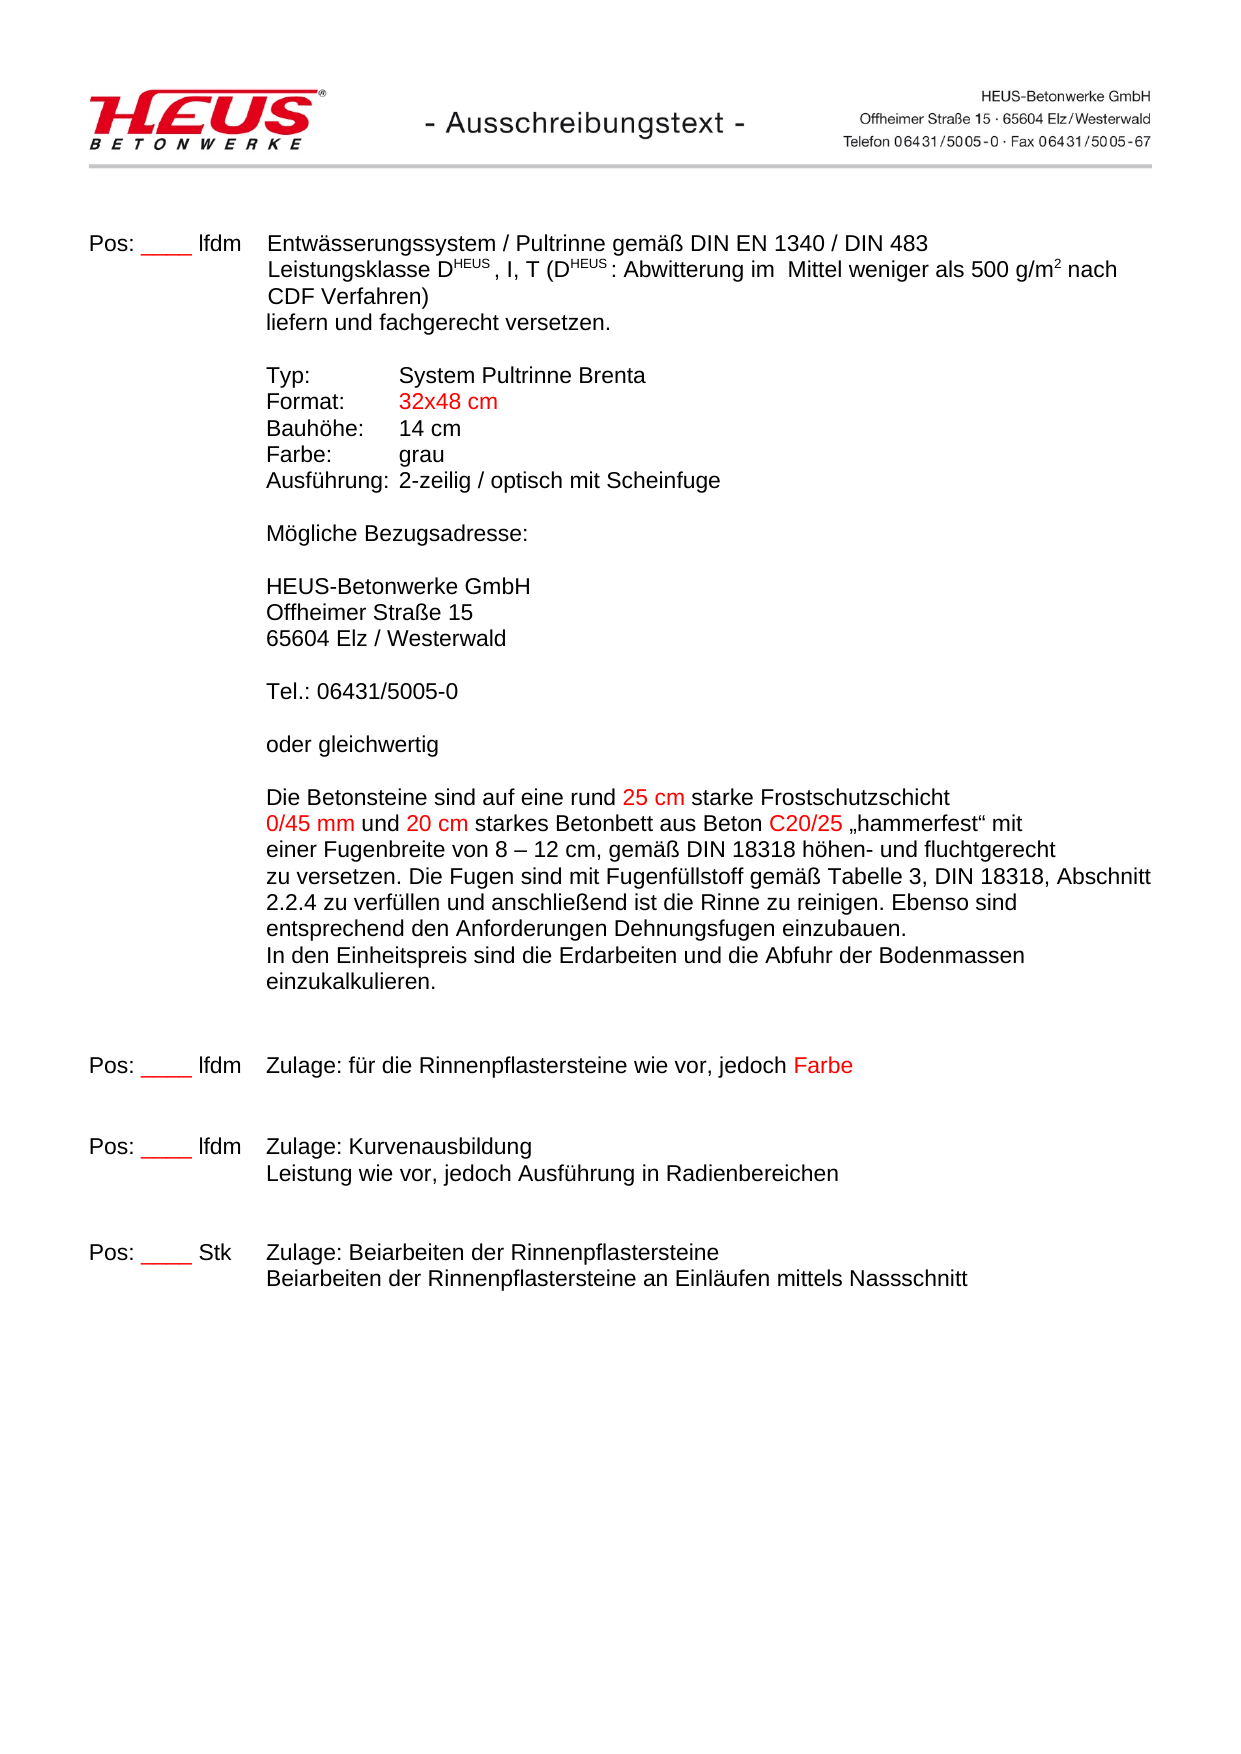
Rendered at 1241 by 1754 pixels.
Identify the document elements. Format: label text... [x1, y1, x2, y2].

text zu versetzen. Die Fugen sind mit Fugenfüllstoff gemäß Tabelle 3, DIN 18318, Abschnitt 2.2.4 zu verfüllen und anschließend ist die Rinne zu reinigen. Ebenso sind entsprechend den Anforderungen Dehnungsfugen einzubauen. [266, 863, 1152, 942]
text 0/45 mm und 20 cm starkes Betonbett aus Beton C20/25 „hammerfest“ mit [236, 810, 1152, 836]
text In den Einheitspreis sind die Erdarbeiten und die Abfuhr der Bodenmassen einzukalkulieren. [266, 942, 1152, 994]
text Mögliche Bezugsadresse: HEUS-Betonwerke GmbH Offheimer Straße 15 65604 Elz / Westerwald Tel.: 06431/5005-0 [89, 494, 1152, 731]
text Beiarbeiten der Rinnenpflastersteine an Einläufen mittels Nassschnitt [266, 1265, 1152, 1291]
text Pos: ____ lfdm Zulage: Kurvenausbildung [89, 1133, 1152, 1160]
text Pos: ____ lfdm Zulage: für die Rinnenpflastersteine wie vor, jedoch Farbe [89, 1052, 1152, 1078]
text Ausführung: 2-zeilig / optisch mit Scheinfuge [89, 467, 1152, 494]
text liefern und fachgerecht versetzen. Typ: System Pultrinne Brenta Format: 32x48 cm Bauhöhe: 14 cm [89, 309, 1152, 441]
text oder gleichwertig Die Betonsteine sind auf eine rund 25 cm starke Frostschutzschicht [236, 731, 1152, 810]
text Pos: ____ Stk Zulage: Beiarbeiten der Rinnenpflastersteine [89, 1239, 1152, 1265]
text Leistungsklasse DHEUS , I, T (DHEUS : Abwitterung im Mittel weniger als 500 g/m2 nach CDF Verfahren) [267, 256, 1152, 309]
text einer Fugenbreite von 8 – 12 cm, gemäß DIN 18318 höhen- und fluchtgerecht [236, 836, 1152, 863]
text Leistung wie vor, jedoch Ausführung in Radienbereichen [89, 1160, 1152, 1186]
text Pos: ____ lfdm Entwässerungssystem / Pultrinne gemäß DIN EN 1340 / DIN 483 [89, 230, 1152, 256]
text Farbe: grau [89, 441, 1152, 467]
picture [88, 88, 1152, 178]
